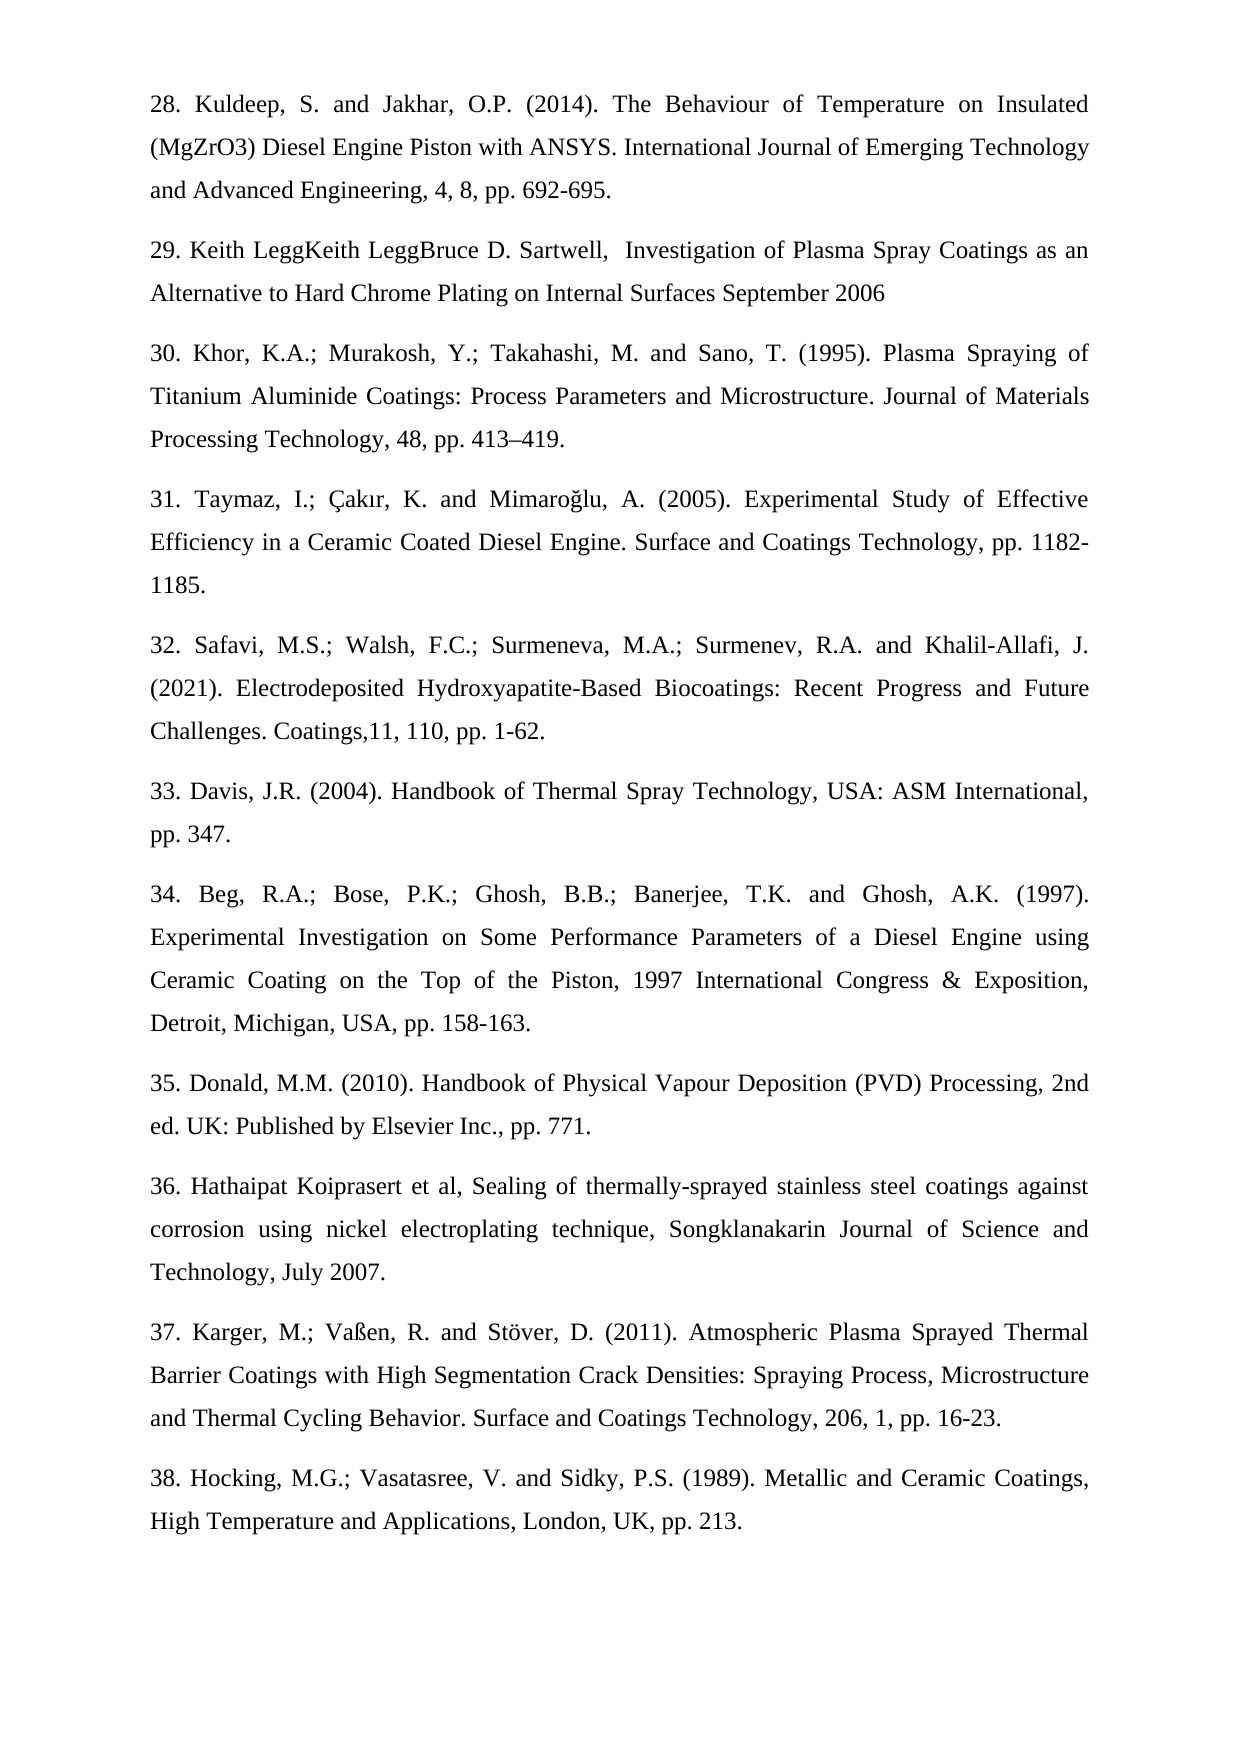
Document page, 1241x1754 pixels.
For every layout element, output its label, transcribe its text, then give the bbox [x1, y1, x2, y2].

text 29. Keith LeggKeith LeggBruce D. Sartwell, Investigation of Plasma Spray Coatings as an Alternative to Hard Chrome Plating on Internal Surfaces September 2006 [150, 235, 1090, 307]
text 37. Karger, M.; Vaßen, R. and Stöver, D. (2011). Atmospheric Plasma Sprayed Thermal Barrier Coatings with High Segmentation Crack Densities: Spraying Process, Microstructure and Thermal Cycling Behavior. Surface and Coatings Technology, 206, 1, pp. 16-23. [150, 1317, 1090, 1432]
text 30. Khor, K.A.; Murakosh, Y.; Takahashi, M. and Sano, T. (1995). Plasma Spraying of Titanium Aluminide Coatings: Process Parameters and Microstructure. Journal of Materials Processing Technology, 48, pp. 413–419. [150, 338, 1090, 453]
text 36. Hathaipat Koiprasert et al, Sealing of thermally-sprayed stainless steel coatings against corrosion using nickel electroplating technique, Songklanakarin Journal of Science and Technology, July 2007. [150, 1171, 1090, 1286]
text 34. Beg, R.A.; Bose, P.K.; Ghosh, B.B.; Banerjee, T.K. and Ghosh, A.K. (1997). Experimental Investigation on Some Performance Parameters of a Diesel Engine using Ceramic Coating on the Top of the Piston, 1997 International Congress & Exposition, Detroit, Michigan, USA, pp. 158-163. [150, 879, 1090, 1037]
text 28. Kuldeep, S. and Jakhar, O.P. (2014). The Behaviour of Temperature on Insulated (MgZrO3) Diesel Engine Piston with ANSYS. International Journal of Emerging Technology and Advanced Engineering, 4, 8, pp. 692-695. [150, 89, 1090, 204]
text 31. Taymaz, I.; Çakır, K. and Mimaroğlu, A. (2005). Experimental Study of Effective Efficiency in a Ceramic Coated Diesel Engine. Surface and Coatings Technology, pp. 1182-1185. [150, 484, 1090, 599]
text 38. Hocking, M.G.; Vasatasree, V. and Sidky, P.S. (1989). Metallic and Ceramic Coatings, High Temperature and Applications, London, UK, pp. 213. [150, 1463, 1090, 1535]
text 32. Safavi, M.S.; Walsh, F.C.; Surmeneva, M.A.; Surmenev, R.A. and Khalil-Allafi, J. (2021). Electrodeposited Hydroxyapatite-Based Biocoatings: Recent Progress and Future Challenges. Coatings,11, 110, pp. 1-62. [150, 630, 1090, 745]
text 35. Donald, M.M. (2010). Handbook of Physical Vapour Deposition (PVD) Processing, 2nd ed. UK: Published by Elsevier Inc., pp. 771. [150, 1068, 1090, 1140]
text 33. Davis, J.R. (2004). Handbook of Thermal Spray Technology, USA: ASM International, pp. 347. [150, 776, 1090, 848]
